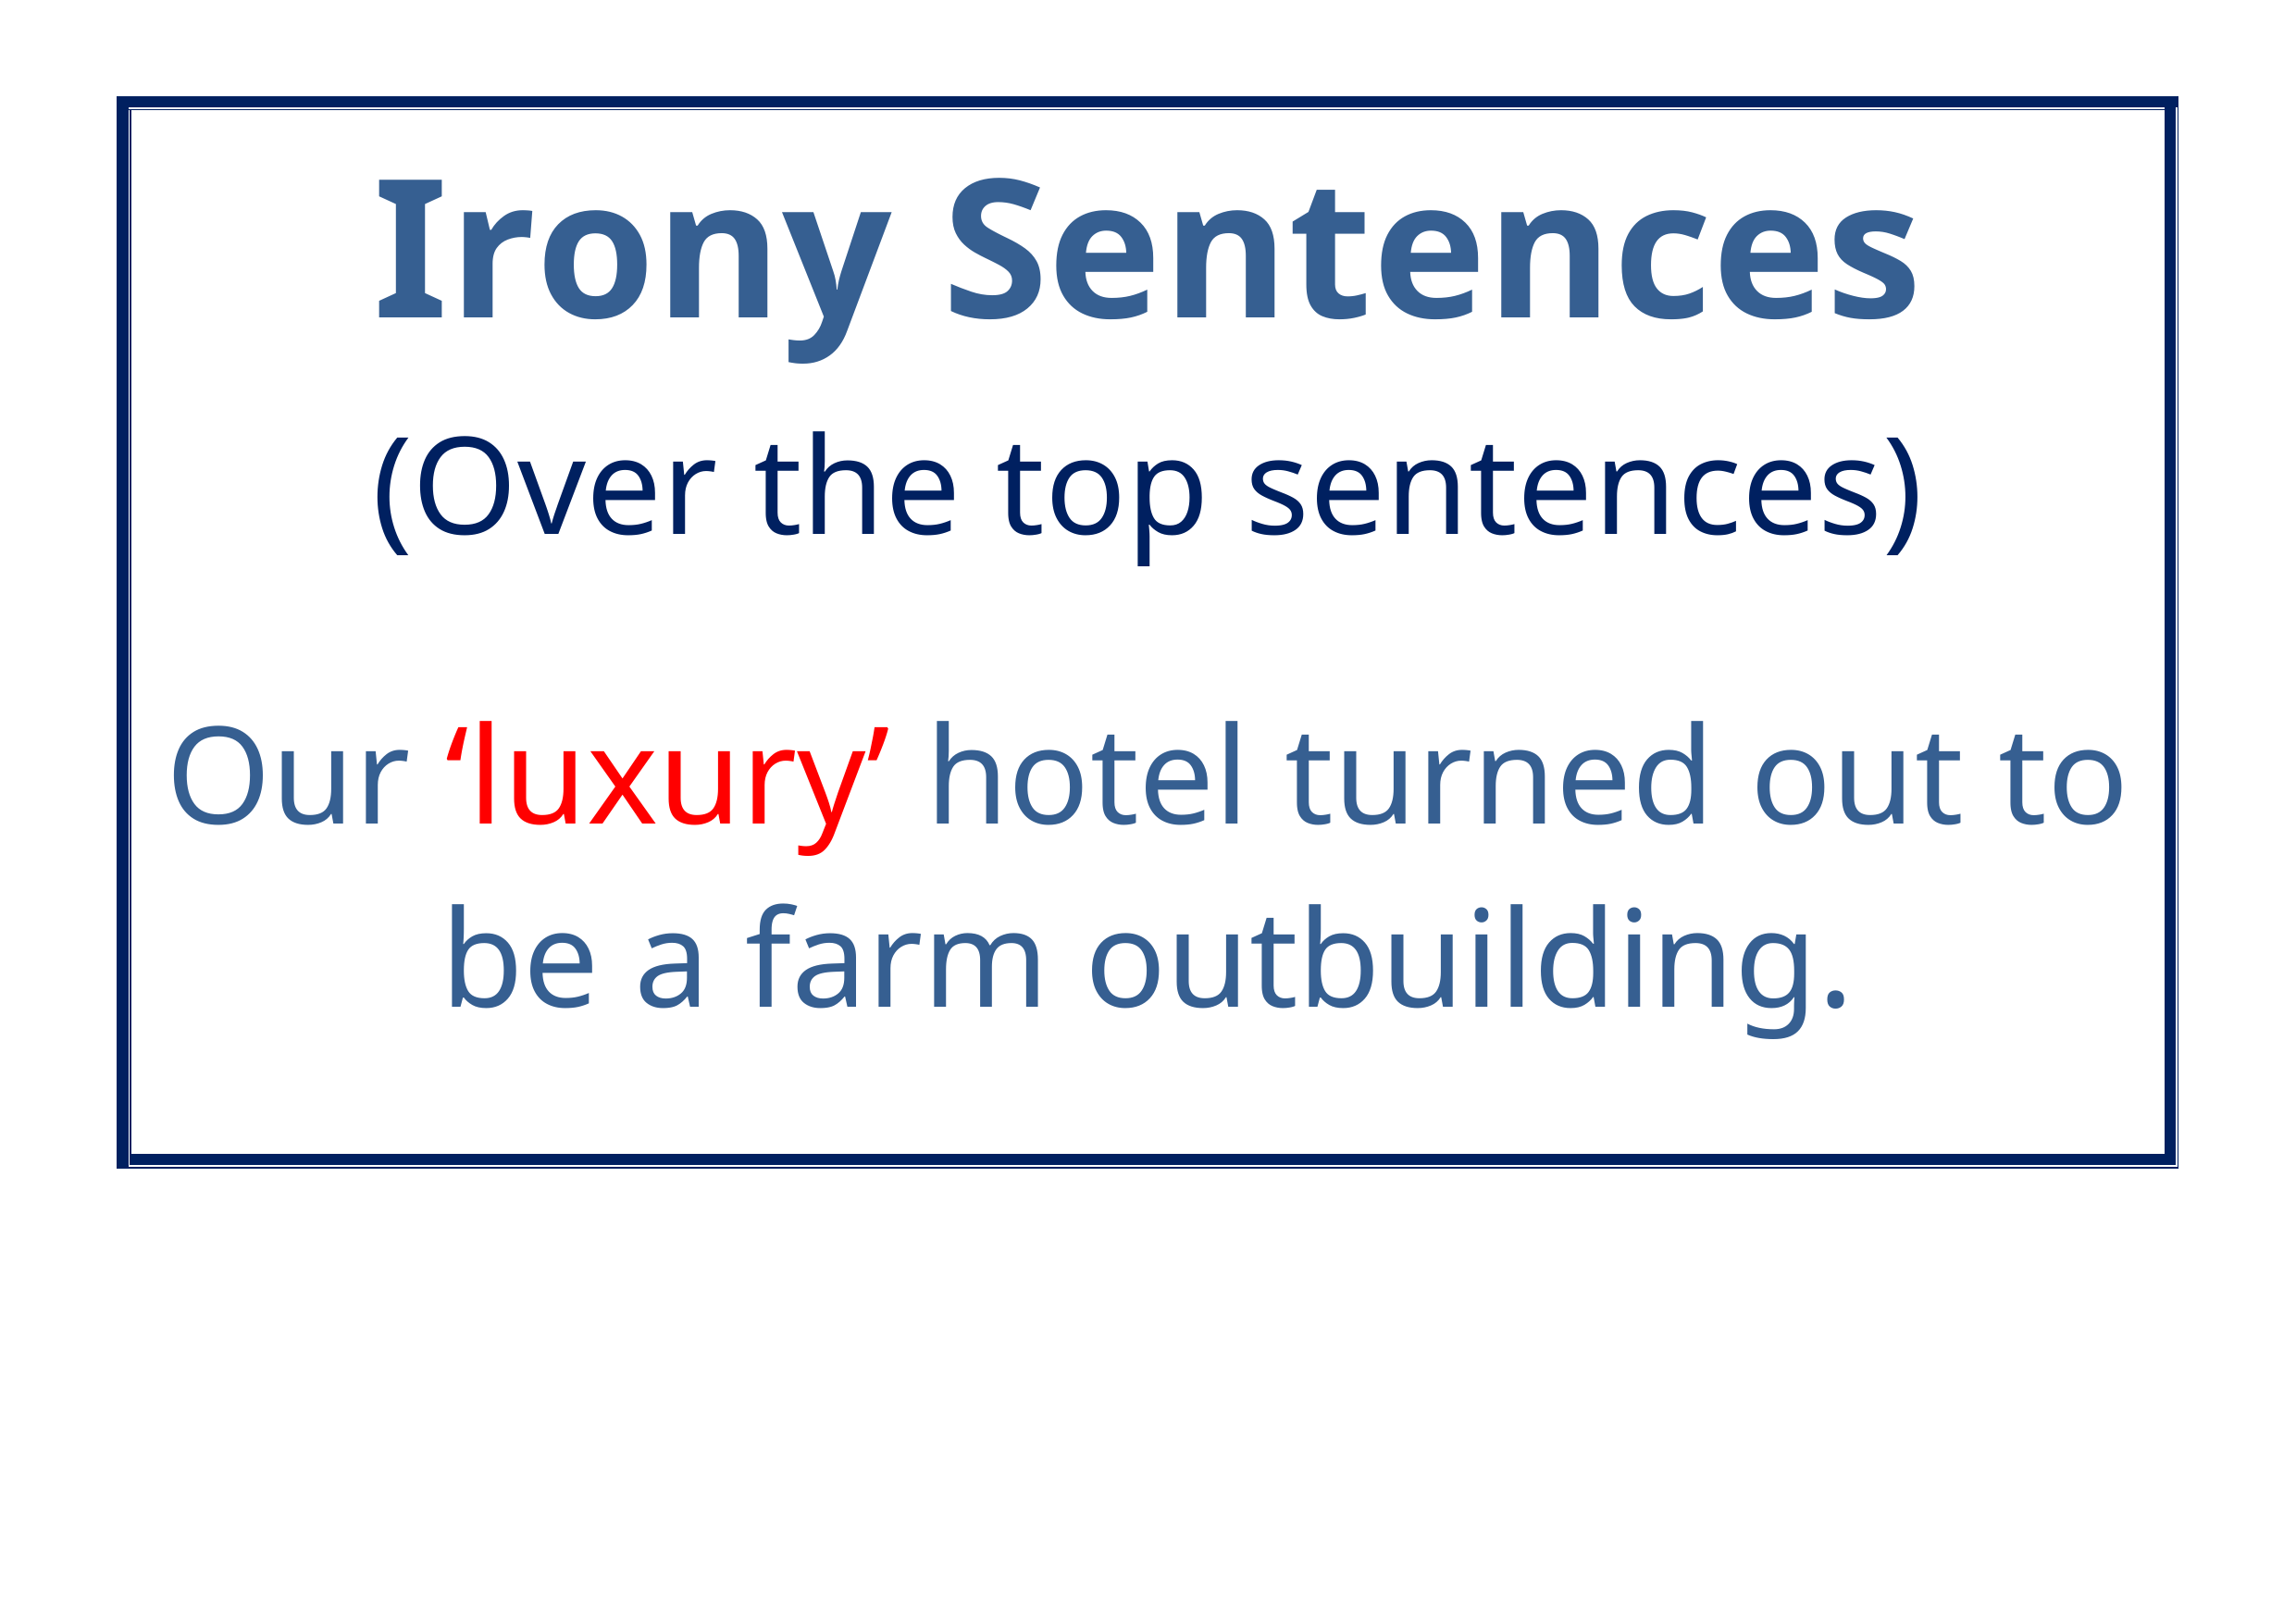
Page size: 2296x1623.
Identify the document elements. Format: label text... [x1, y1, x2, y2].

text (Over the top sentences) [139, 390, 2156, 575]
text Our ‘luxury’ hotel turned out to be a farm outbuilding. [139, 679, 2156, 1047]
text Irony Sentences [131, 110, 2165, 375]
